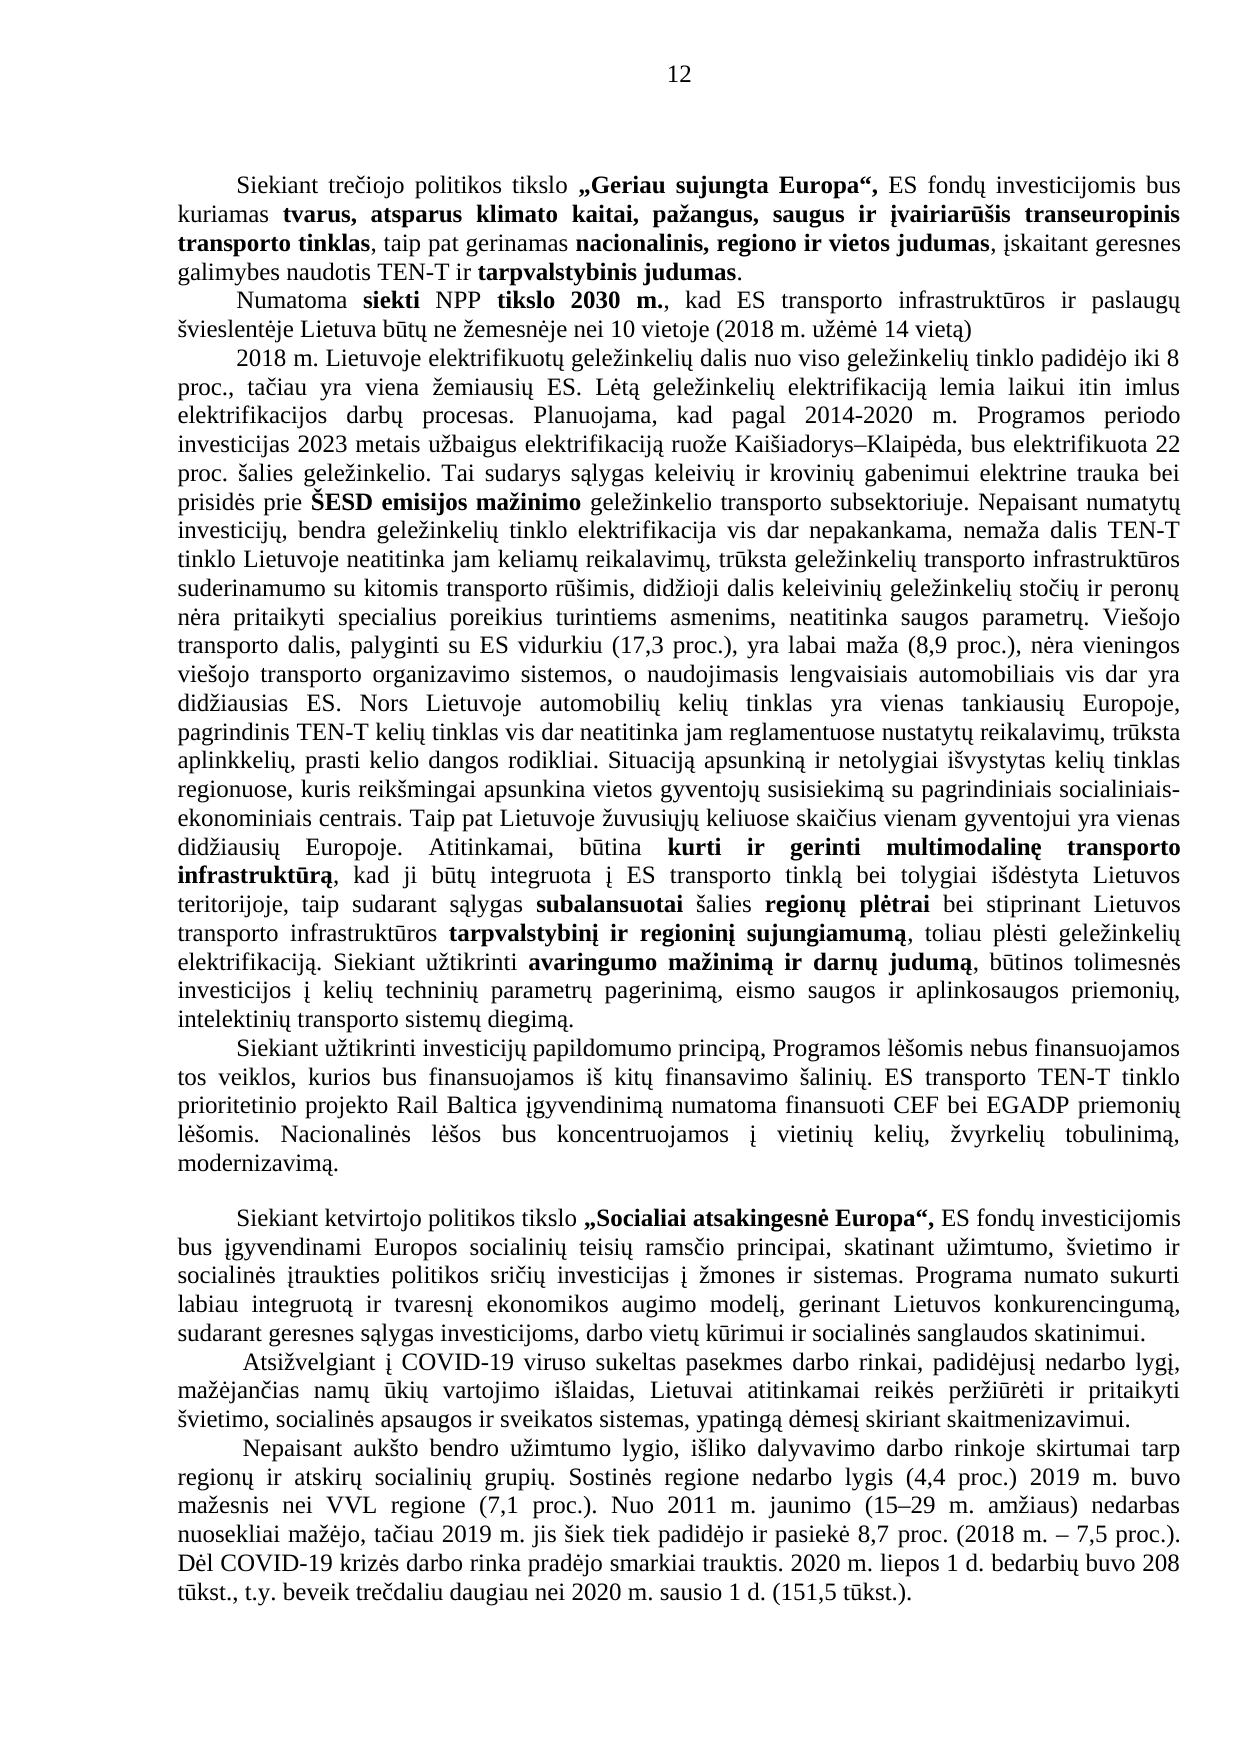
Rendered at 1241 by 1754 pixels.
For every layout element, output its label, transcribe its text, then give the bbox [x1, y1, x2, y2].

text Siekiant užtikrinti investicijų papildomumo principą, Programos lėšomis nebus finansuojamos tos veiklos, kurios bus finansuojamos iš kitų finansavimo šalinių. ES transporto TEN-T tinklo prioritetinio projekto Rail Baltica įgyvendinimą numatoma finansuoti CEF bei EGADP priemonių lėšomis. Nacionalinės lėšos bus koncentruojamos į vietinių kelių, žvyrkelių tobulinimą, modernizavimą. [177, 1033, 1181, 1177]
text Siekiant trečiojo politikos tikslo „Geriau sujungta Europa“, ES fondų investicijomis bus kuriamas tvarus, atsparus klimato kaitai, pažangus, saugus ir įvairiarūšis transeuropinis transporto tinklas, taip pat gerinamas nacionalinis, regiono ir vietos judumas, įskaitant geresnes galimybes naudotis TEN-T ir tarpvalstybinis judumas. [177, 170, 1181, 285]
text Atsižvelgiant į COVID-19 viruso sukeltas pasekmes darbo rinkai, padidėjusį nedarbo lygį, mažėjančias namų ūkių vartojimo išlaidas, Lietuvai atitinkamai reikės peržiūrėti ir pritaikyti švietimo, socialinės apsaugos ir sveikatos sistemas, ypatingą dėmesį skiriant skaitmenizavimui. [177, 1347, 1181, 1433]
text Numatoma siekti NPP tikslo 2030 m., kad ES transporto infrastruktūros ir paslaugų švieslentėje Lietuva būtų ne žemesnėje nei 10 vietoje (2018 m. užėmė 14 vietą) [177, 285, 1181, 343]
text Nepaisant aukšto bendro užimtumo lygio, išliko dalyvavimo darbo rinkoje skirtumai tarp regionų ir atskirų socialinių grupių. Sostinės regione nedarbo lygis (4,4 proc.) 2019 m. buvo mažesnis nei VVL regione (7,1 proc.). Nuo 2011 m. jaunimo (15–29 m. amžiaus) nedarbas nuosekliai mažėjo, tačiau 2019 m. jis šiek tiek padidėjo ir pasiekė 8,7 proc. (2018 m. – 7,5 proc.). Dėl COVID-19 krizės darbo rinka pradėjo smarkiai trauktis. 2020 m. liepos 1 d. bedarbių buvo 208 tūkst., t.y. beveik trečdaliu daugiau nei 2020 m. sausio 1 d. (151,5 tūkst.). [177, 1433, 1181, 1606]
text 2018 m. Lietuvoje elektrifikuotų geležinkelių dalis nuo viso geležinkelių tinklo padidėjo iki 8 proc., tačiau yra viena žemiausių ES. Lėtą geležinkelių elektrifikaciją lemia laikui itin imlus elektrifikacijos darbų procesas. Planuojama, kad pagal 2014-2020 m. Programos periodo investicijas 2023 metais užbaigus elektrifikaciją ruože Kaišiadorys–Klaipėda, bus elektrifikuota 22 proc. šalies geležinkelio. Tai sudarys sąlygas keleivių ir krovinių gabenimui elektrine trauka bei prisidės prie ŠESD emisijos mažinimo geležinkelio transporto subsektoriuje. Nepaisant numatytų investicijų, bendra geležinkelių tinklo elektrifikacija vis dar nepakankama, nemaža dalis TEN-T tinklo Lietuvoje neatitinka jam keliamų reikalavimų, trūksta geležinkelių transporto infrastruktūros suderinamumo su kitomis transporto rūšimis, didžioji dalis keleivinių geležinkelių stočių ir peronų nėra pritaikyti specialius poreikius turintiems asmenims, neatitinka saugos parametrų. Viešojo transporto dalis, palyginti su ES vidurkiu (17,3 proc.), yra labai maža (8,9 proc.), nėra vieningos viešojo transporto organizavimo sistemos, o naudojimasis lengvaisiais automobiliais vis dar yra didžiausias ES. Nors Lietuvoje automobilių kelių tinklas yra vienas tankiausių Europoje, pagrindinis TEN-T kelių tinklas vis dar neatitinka jam reglamentuose nustatytų reikalavimų, trūksta aplinkkelių, prasti kelio dangos rodikliai. Situaciją apsunkiną ir netolygiai išvystytas kelių tinklas regionuose, kuris reikšmingai apsunkina vietos gyventojų susisiekimą su pagrindiniais socialiniais-ekonominiais centrais. Taip pat Lietuvoje žuvusiųjų keliuose skaičius vienam gyventojui yra vienas didžiausių Europoje. Atitinkamai, būtina kurti ir gerinti multimodalinę transporto infrastruktūrą, kad ji būtų integruota į ES transporto tinklą bei tolygiai išdėstyta Lietuvos teritorijoje, taip sudarant sąlygas subalansuotai šalies regionų plėtrai bei stiprinant Lietuvos transporto infrastruktūros tarpvalstybinį ir regioninį sujungiamumą, toliau plėsti geležinkelių elektrifikaciją. Siekiant užtikrinti avaringumo mažinimą ir darnų judumą, būtinos tolimesnės investicijos į kelių techninių parametrų pagerinimą, eismo saugos ir aplinkosaugos priemonių, intelektinių transporto sistemų diegimą. [177, 343, 1181, 1033]
text Siekiant ketvirtojo politikos tikslo „Socialiai atsakingesnė Europa“, ES fondų investicijomis bus įgyvendinami Europos socialinių teisių ramsčio principai, skatinant užimtumo, švietimo ir socialinės įtraukties politikos sričių investicijas į žmones ir sistemas. Programa numato sukurti labiau integruotą ir tvaresnį ekonomikos augimo modelį, gerinant Lietuvos konkurencingumą, sudarant geresnes sąlygas investicijoms, darbo vietų kūrimui ir socialinės sanglaudos skatinimui. [177, 1203, 1181, 1347]
